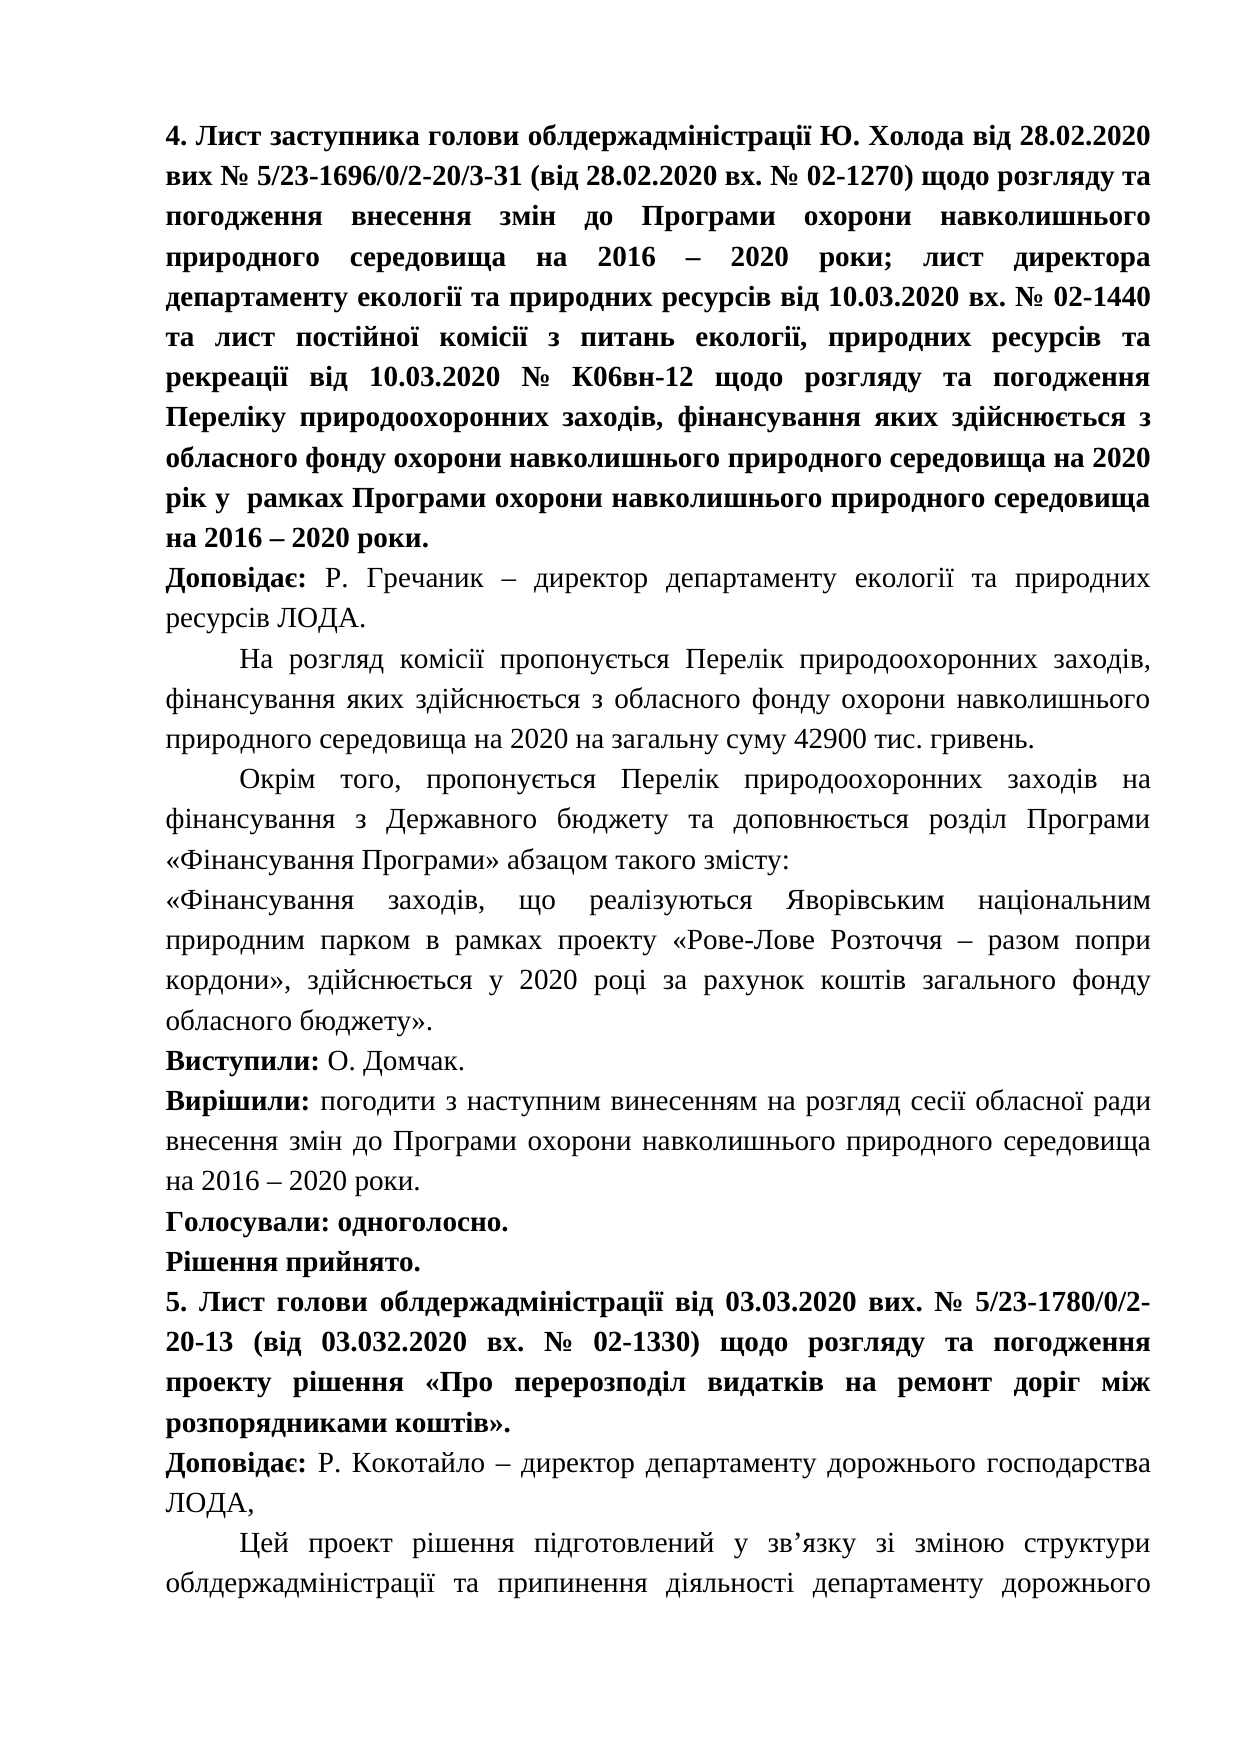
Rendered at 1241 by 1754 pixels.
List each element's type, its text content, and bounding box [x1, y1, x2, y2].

text 4. Лист заступника голови облдержадміністрації Ю. Холода від 28.02.2020 вих № 5/23-1696/0/2-20/3-31 (від 28.02.2020 вх. № 02-1270) щодо розгляду та погодження внесення змін до Програми охорони навколишнього природного середовища на 2016 – 2020 роки; лист директора департаменту екології та природних ресурсів від 10.03.2020 вх. № 02-1440 та лист постійної комісії з питань екології, природних ресурсів та рекреації від 10.03.2020 № К06вн-12 щодо розгляду та погодження Переліку природоохоронних заходів, фінансування яких здійснюється з обласного фонду охорони навколишнього природного середовища на 2020 рік у рамках Програми охорони навколишнього природного середовища на 2016 – 2020 роки. [165, 118, 1152, 554]
text Вирішили: погодити з наступним винесенням на розгляд сесії обласної ради внесення змін до Програми охорони навколишнього природного середовища на 2016 – 2020 роки. [165, 1083, 1152, 1197]
text Виступили: О. Домчак. [165, 1043, 1152, 1076]
text На розгляд комісії пропонується Перелік природоохоронних заходів, фінансування яких здійснюється з обласного фонду охорони навколишнього природного середовища на 2020 на загальну суму 42900 тис. гривень. [165, 641, 1152, 755]
text Голосували: одноголосно. [165, 1204, 1152, 1237]
text Доповідає: Р. Кокотайло – директор департаменту дорожнього господарства ЛОДА, [165, 1445, 1152, 1519]
text Доповідає: Р. Гречаник – директор департаменту екології та природних ресурсів ЛОДА. [165, 560, 1152, 634]
text Окрім того, пропонується Перелік природоохоронних заходів на фінансування з Державного бюджету та доповнюється розділ Програми «Фінансування Програми» абзацом такого змісту: [165, 761, 1152, 875]
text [165, 1525, 1152, 1599]
text «Фінансування заходів, що реалізуються Яворівським національним природним парком в рамках проекту «Рове-Лове Розточчя – разом попри кордони», здійснюється у 2020 році за рахунок коштів загального фонду обласного бюджету». [165, 882, 1152, 1036]
text Рішення прийнято. [165, 1244, 1152, 1277]
text 5. Лист голови облдержадміністрації від 03.03.2020 вих. № 5/23-1780/0/2-20-13 (від 03.032.2020 вх. № 02-1330) щодо розгляду та погодження проекту рішення «Про перерозподіл видатків на ремонт доріг між розпорядниками коштів». [165, 1284, 1152, 1438]
